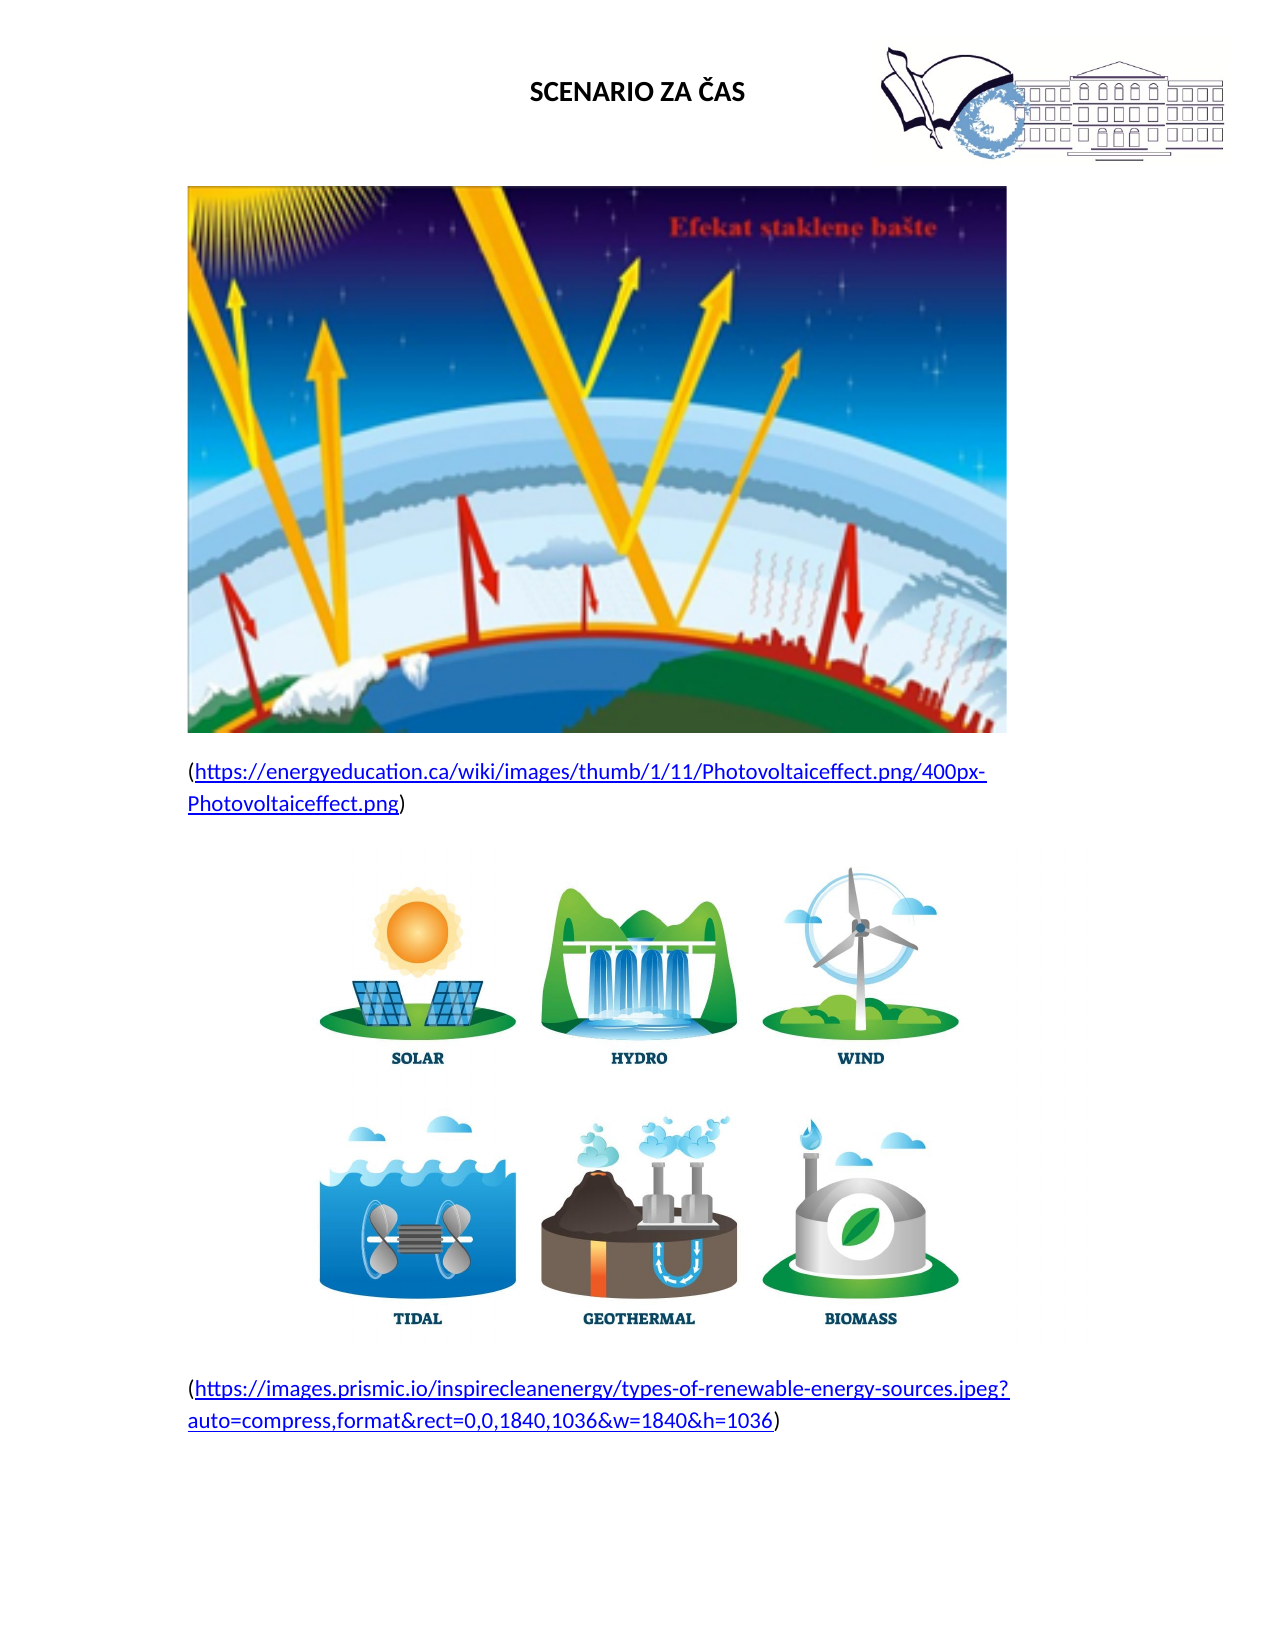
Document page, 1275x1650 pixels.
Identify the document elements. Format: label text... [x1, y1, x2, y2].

text (https://energyeducation.ca/wiki/images/thumb/1/11/Photovoltaiceffect.png/400px-Photovoltaiceffect.png) [187, 757, 1087, 817]
picture [799, 392, 804, 400]
text (https://images.prismic.io/inspirecleanenergy/types-of-renewable-energy-sources.jpeg?auto=compress,format&rect=0,0,1840,1036&w=1840&h=1036) [187, 1374, 1087, 1434]
picture [187, 842, 1088, 1350]
picture [187, 186, 1007, 733]
picture [873, 37, 1230, 166]
